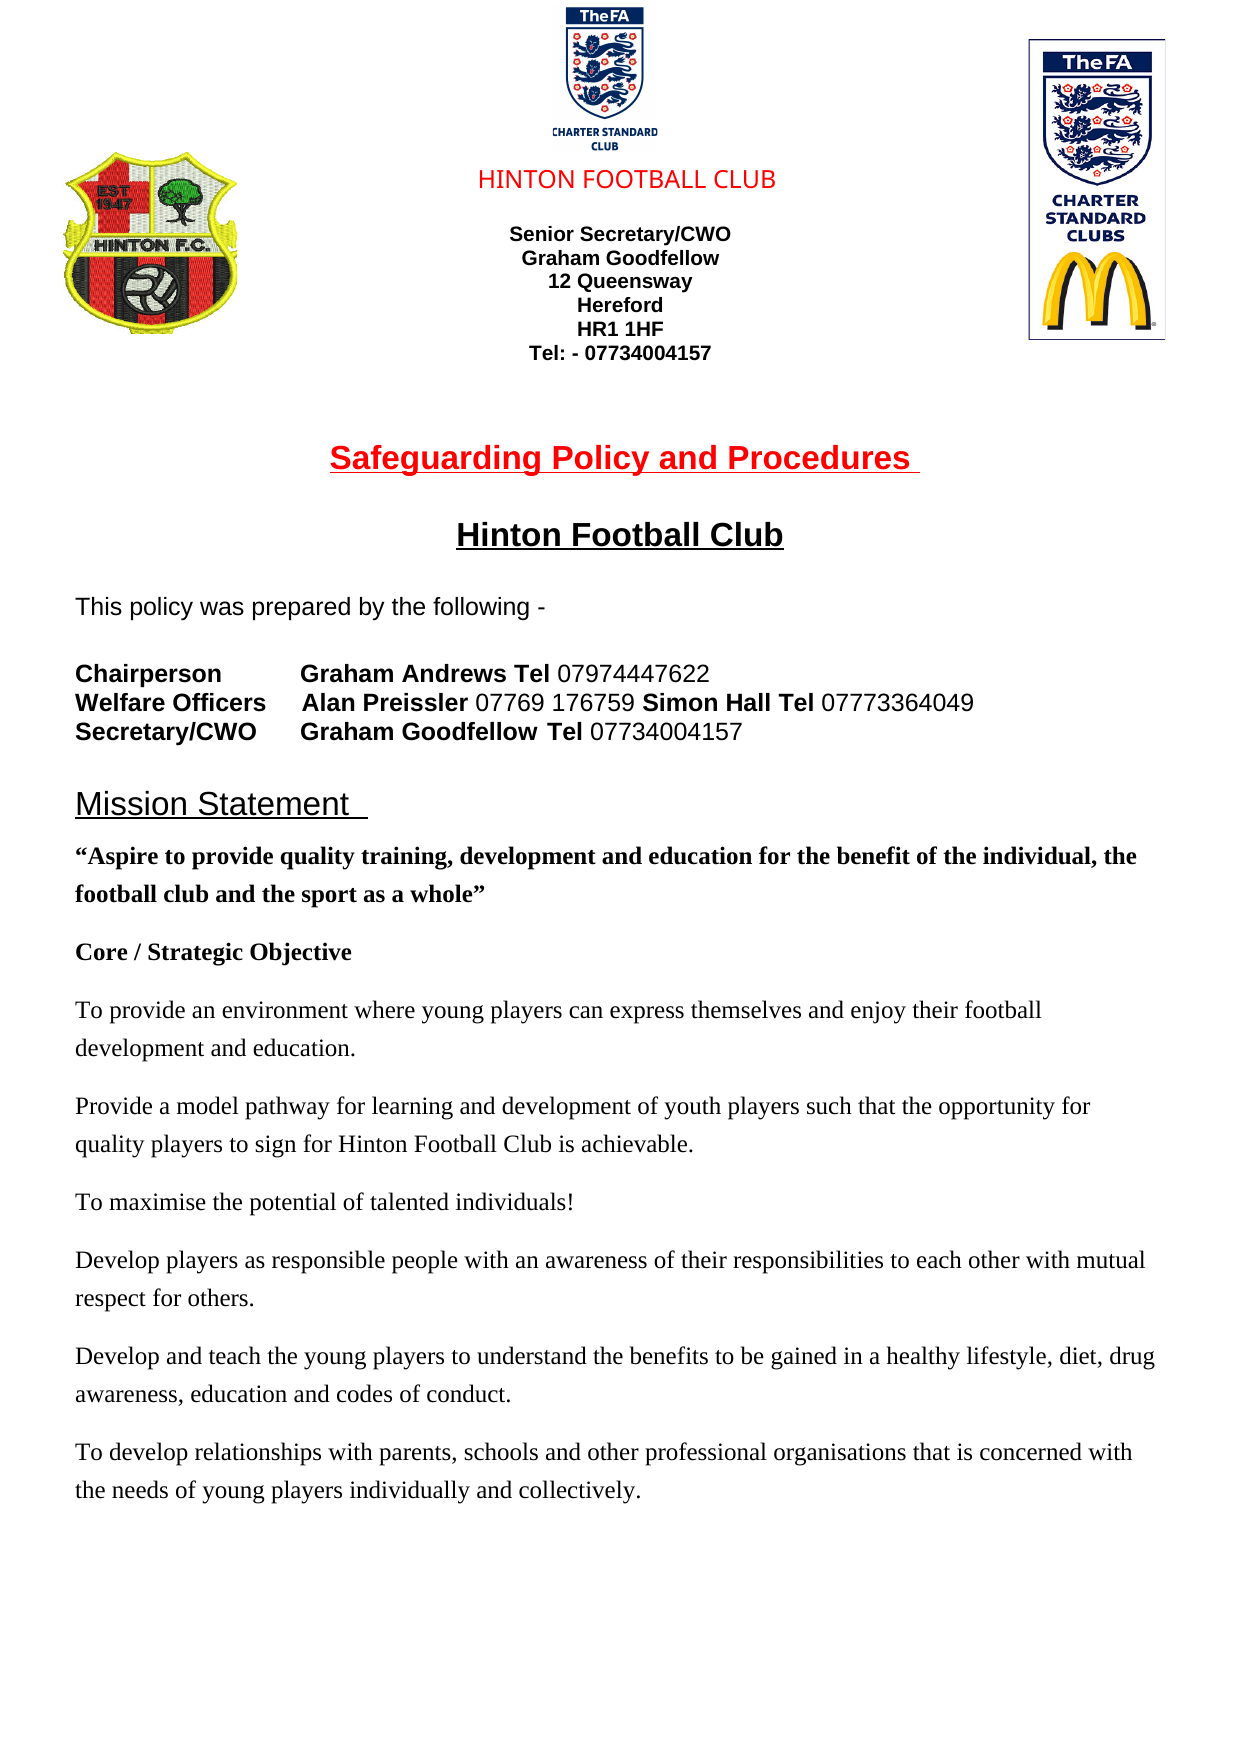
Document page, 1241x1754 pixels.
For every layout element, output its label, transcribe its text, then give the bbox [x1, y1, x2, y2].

text Welfare Officers Alan Preissler 07769 176759 Simon Hall Tel 07773364049 [75, 688, 1165, 717]
text Secretary/CWO Graham Goodfellow Tel 07734004157 [75, 717, 1165, 745]
text Core / Strategic Objective [75, 928, 1165, 966]
text To develop relationships with parents, schools and other professional organisations that is concerned with the needs of young players individually and collectively. [75, 1428, 1165, 1503]
text To provide an environment where young players can express themselves and enjoy their football development and education. [75, 987, 1165, 1062]
text Develop players as responsible people with an awareness of their responsibilities to each other with mutual respect for others. [75, 1237, 1165, 1312]
text Mission Statement [75, 784, 1165, 822]
picture [552, 6, 658, 153]
text Provide a model pathway for learning and development of youth players such that the opportunity for quality players to sign for Hinton Football Club is achievable. [75, 1083, 1165, 1158]
text This policy was prepared by the following - [75, 592, 1165, 621]
text Chairperson Graham Andrews Tel 07974447622 [75, 659, 1165, 688]
text “Aspire to provide quality training, development and education for the benefit of the individual, the football club and the sport as a whole” [75, 833, 1165, 908]
text Develop and teach the young players to understand the benefits to be gained in a healthy lifestyle, diet, drug awareness, education and codes of conduct. [75, 1333, 1165, 1408]
text To maximise the potential of talented individuals! [75, 1178, 1165, 1216]
text Hinton Football Club [75, 515, 1165, 553]
text Safeguarding Policy and Procedures [75, 438, 1165, 477]
picture [1028, 39, 1166, 340]
